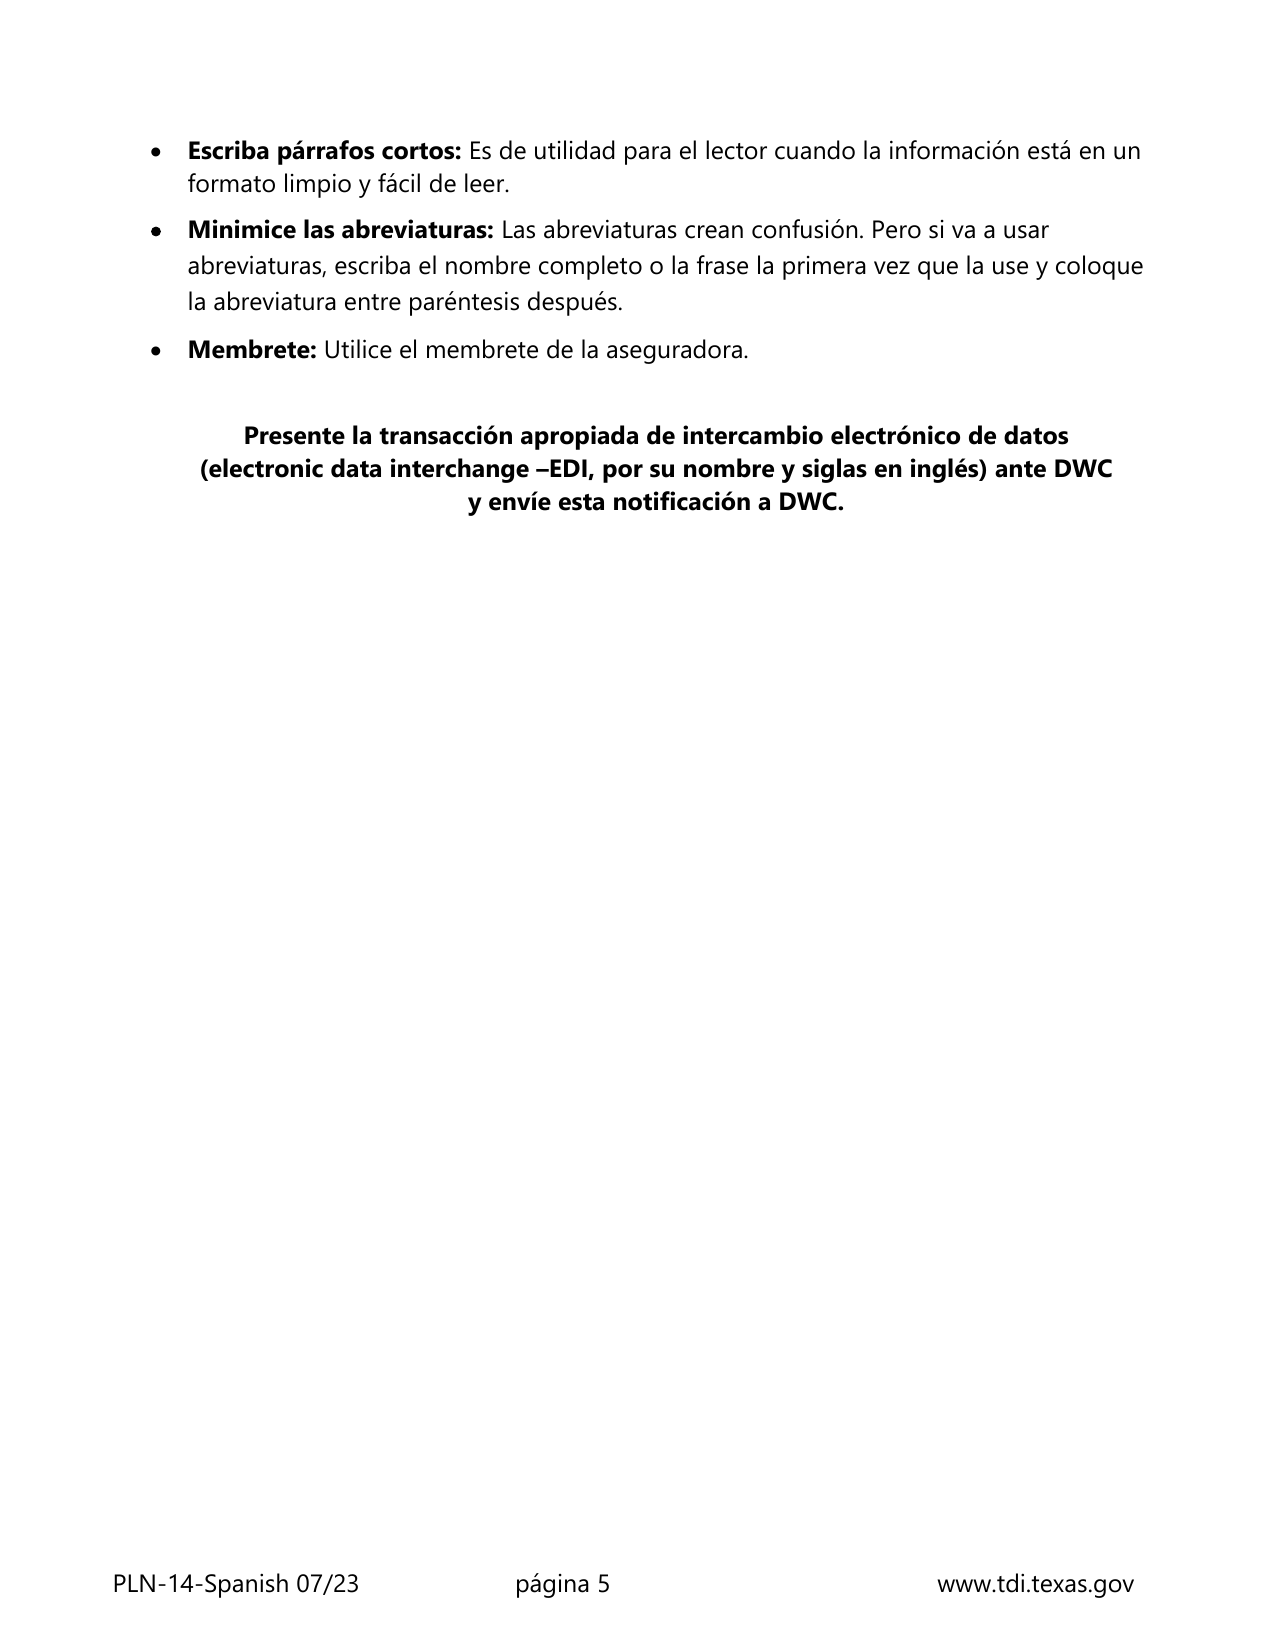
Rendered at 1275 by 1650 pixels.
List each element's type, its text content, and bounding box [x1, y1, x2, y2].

list Escriba párrafos cortos: Es de utilidad para el lector cuando la información está en un formato limpio y fácil de leer. [150, 132, 1162, 199]
list Membrete: Utilice el membrete de la aseguradora. [150, 331, 1162, 365]
list Minimice las abreviaturas: Las abreviaturas crean confusión. Pero si va a usar abreviaturas, escriba el nombre completo o la frase la primera vez que la use y coloque la abreviatura entre paréntesis después. [150, 211, 1162, 316]
list Presente la transacción apropiada de intercambio electrónico de datos (electronic data interchange –EDI, por su nombre y siglas en inglés) ante DWC y envíe esta notificación a DWC. [197, 417, 1116, 517]
